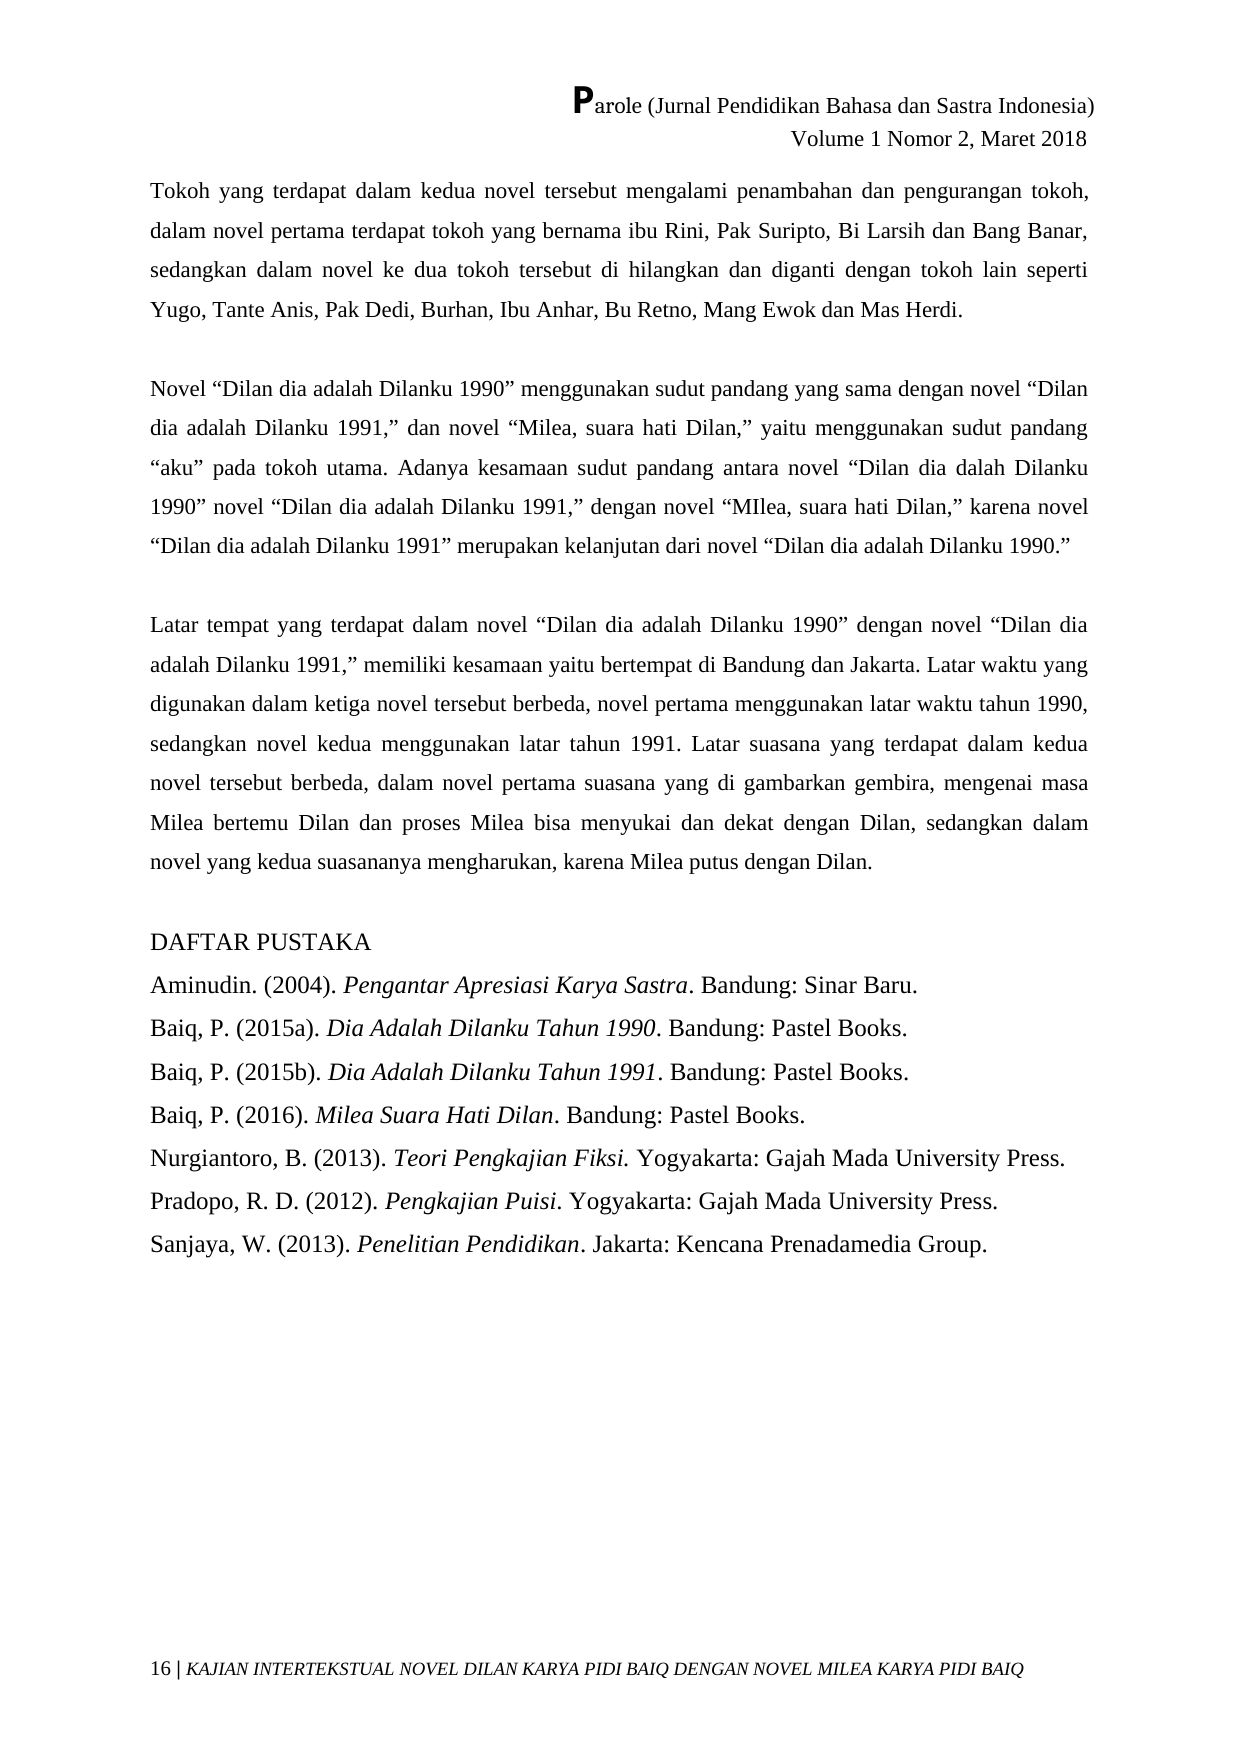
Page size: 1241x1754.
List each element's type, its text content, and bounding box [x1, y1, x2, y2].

text Nurgiantoro, B. (2013). Teori Pengkajian Fiksi. Yogyakarta: Gajah Mada University Press. [150, 1143, 1090, 1172]
text Baiq, P. (2016). Milea Suara Hati Dilan. Bandung: Pastel Books. [150, 1100, 1090, 1128]
text Pradopo, R. D. (2012). Pengkajian Puisi. Yogyakarta: Gajah Mada University Press. [150, 1186, 1090, 1215]
text Baiq, P. (2015b). Dia Adalah Dilanku Tahun 1991. Bandung: Pastel Books. [150, 1057, 1090, 1085]
text Sanjaya, W. (2013). Penelitian Pendidikan. Jakarta: Kencana Prenadamedia Group. [150, 1229, 1090, 1258]
text Latar tempat yang terdapat dalam novel “Dilan dia adalah Dilanku 1990” dengan novel “Dilan dia adalah Dilanku 1991,” memiliki kesamaan yaitu bertempat di Bandung dan Jakarta. Latar waktu yang digunakan dalam ketiga novel tersebut berbeda, novel pertama menggunakan latar waktu tahun 1990, sedangkan novel kedua menggunakan latar tahun 1991. Latar suasana yang terdapat dalam kedua novel tersebut berbeda, dalam novel pertama suasana yang di gambarkan gembira, mengenai masa Milea bertemu Dilan dan proses Milea bisa menyukai dan dekat dengan Dilan, sedangkan dalam novel yang kedua suasananya mengharukan, karena Milea putus dengan Dilan. [150, 611, 1090, 875]
text Tokoh yang terdapat dalam kedua novel tersebut mengalami penambahan dan pengurangan tokoh, dalam novel pertama terdapat tokoh yang bernama ibu Rini, Pak Suripto, Bi Larsih dan Bang Banar, sedangkan dalam novel ke dua tokoh tersebut di hilangkan dan diganti dengan tokoh lain seperti Yugo, Tante Anis, Pak Dedi, Burhan, Ibu Anhar, Bu Retno, Mang Ewok dan Mas Herdi. [150, 177, 1090, 322]
text Novel “Dilan dia adalah Dilanku 1990” menggunakan sudut pandang yang sama dengan novel “Dilan dia adalah Dilanku 1991,” dan novel “Milea, suara hati Dilan,” yaitu menggunakan sudut pandang “aku” pada tokoh utama. Adanya kesamaan sudut pandang antara novel “Dilan dia dalah Dilanku 1990” novel “Dilan dia adalah Dilanku 1991,” dengan novel “MIlea, suara hati Dilan,” karena novel “Dilan dia adalah Dilanku 1991” merupakan kelanjutan dari novel “Dilan dia adalah Dilanku 1990.” [150, 374, 1090, 559]
text Aminudin. (2004). Pengantar Apresiasi Karya Sastra. Bandung: Sinar Baru. [150, 970, 1090, 999]
text DAFTAR PUSTAKA [150, 927, 1090, 956]
text Baiq, P. (2015a). Dia Adalah Dilanku Tahun 1990. Bandung: Pastel Books. [150, 1013, 1090, 1042]
